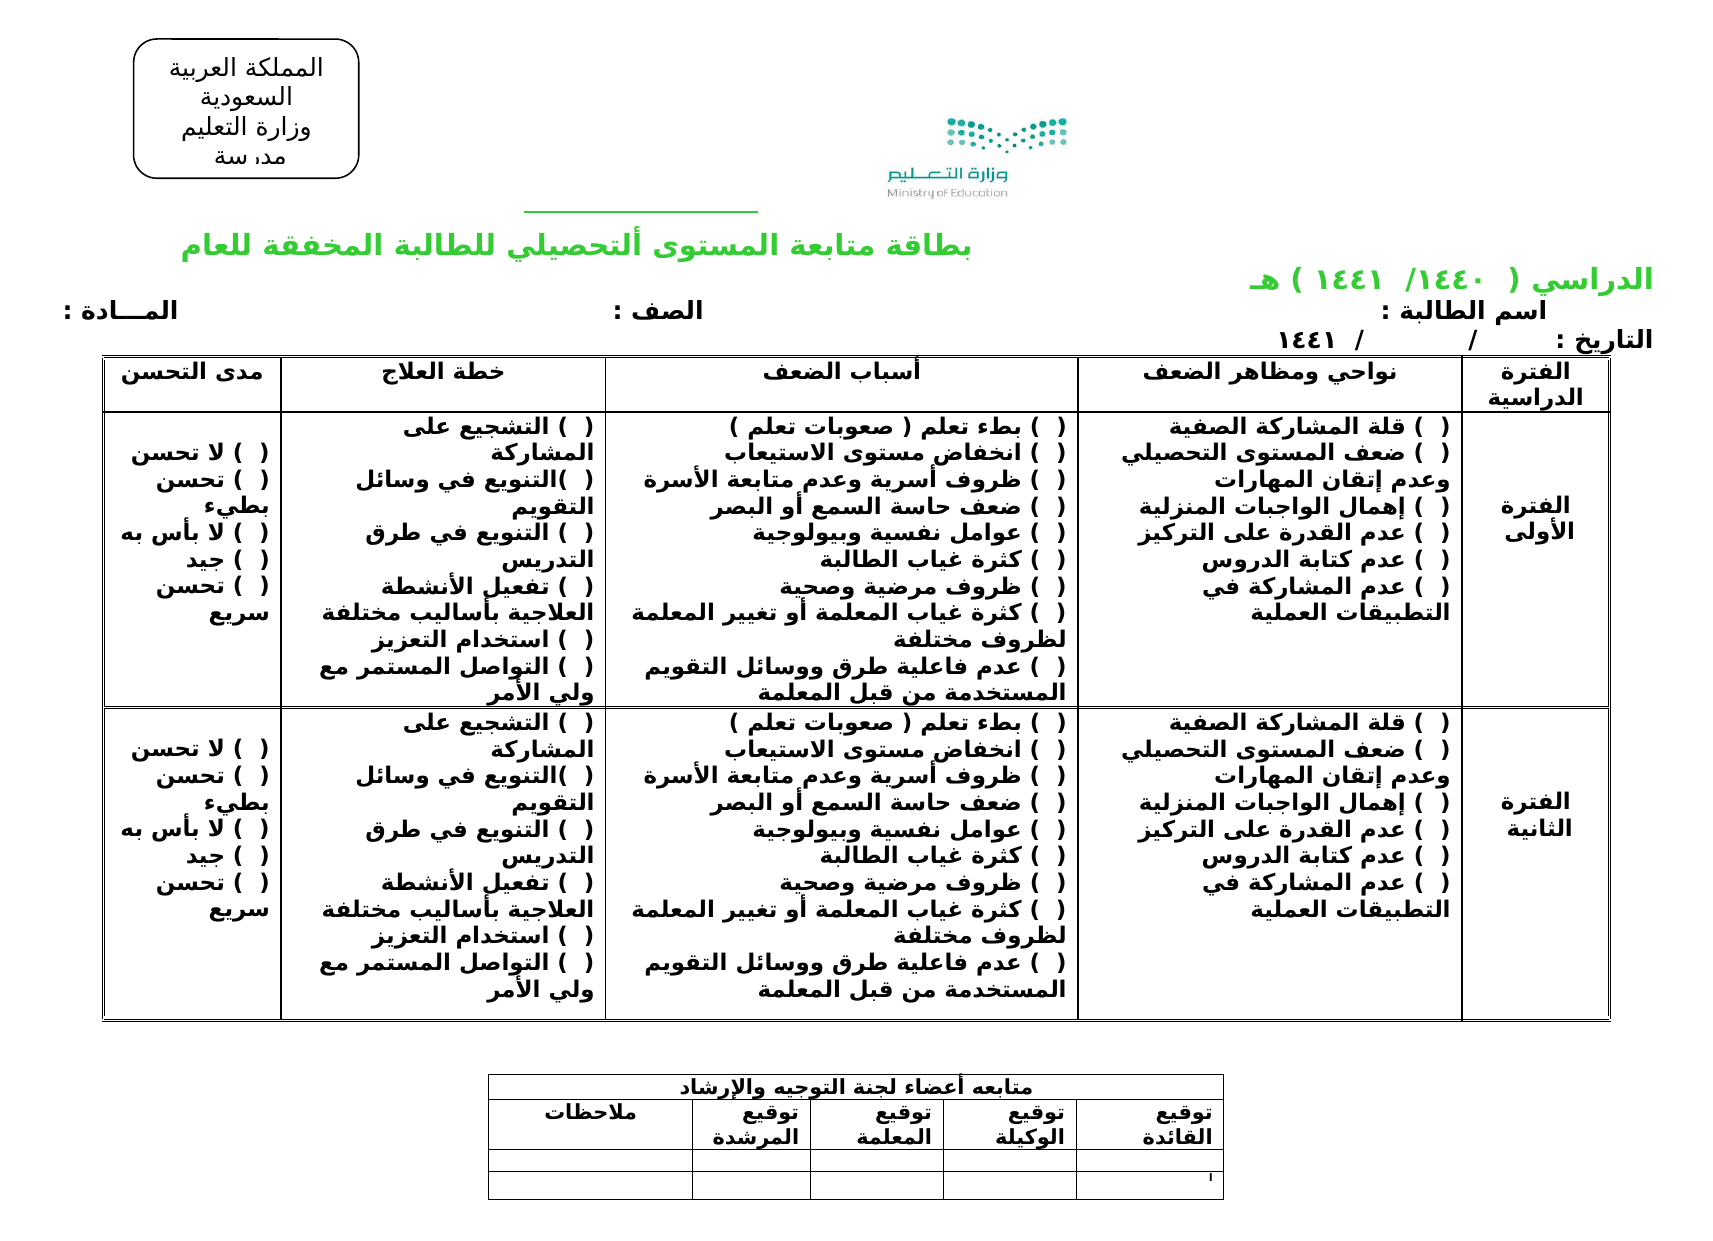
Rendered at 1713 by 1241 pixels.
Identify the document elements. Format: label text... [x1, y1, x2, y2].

table_cell [944, 1172, 1076, 1198]
table_header خطة العلاج [282, 358, 605, 411]
table_cell [489, 1150, 692, 1171]
table_cell توقيع المعلمة [811, 1100, 943, 1149]
table_header الفترة الدراسية [1463, 358, 1609, 411]
table_header مدى التحسن [104, 358, 280, 411]
table_cell [693, 1172, 810, 1198]
text بطاقة متابعة المستوى ألتحصيلي للطالبة المخفقة للعام الدراسي ( ١٤٤٠/ ١٤٤١ ) هـ [59, 228, 1654, 296]
table_cell [811, 1150, 943, 1171]
table_cell [489, 1172, 692, 1198]
picture [874, 96, 1081, 210]
table_cell توقيع القائدة [1077, 1100, 1223, 1149]
table_cell [693, 1150, 810, 1171]
table_header متابعه أعضاء لجنة التوجيه والإرشاد [489, 1075, 1223, 1099]
table_cell ملاحظات [489, 1100, 692, 1149]
table_cell الفترة الأولى [1463, 413, 1608, 706]
table_cell الفترة الثانية [1463, 709, 1609, 1018]
table_header أسباب الضعف [606, 358, 1077, 411]
text اسم الطالبة : الصف : المـــادة : التاريخ : / / ١٤٤١ [59, 296, 1654, 355]
table_cell ( ) لا تحسن ( ) تحسن بطيء ( ) لا بأس به ( ) جيد ( ) تحسن سريع [105, 413, 280, 706]
table_header نواحي ومظاهر الضعف [1079, 358, 1461, 411]
table_cell ا [1077, 1172, 1223, 1198]
table_cell توقيع الوكيلة [944, 1100, 1076, 1149]
table_cell [811, 1172, 943, 1198]
table_cell ( ) لا تحسن ( ) تحسن بطيء ( ) لا بأس به ( ) جيد ( ) تحسن سريع [104, 709, 280, 1018]
table_cell [944, 1150, 1076, 1171]
table_cell توقيع المرشدة [693, 1100, 810, 1149]
table_cell [1077, 1150, 1223, 1171]
